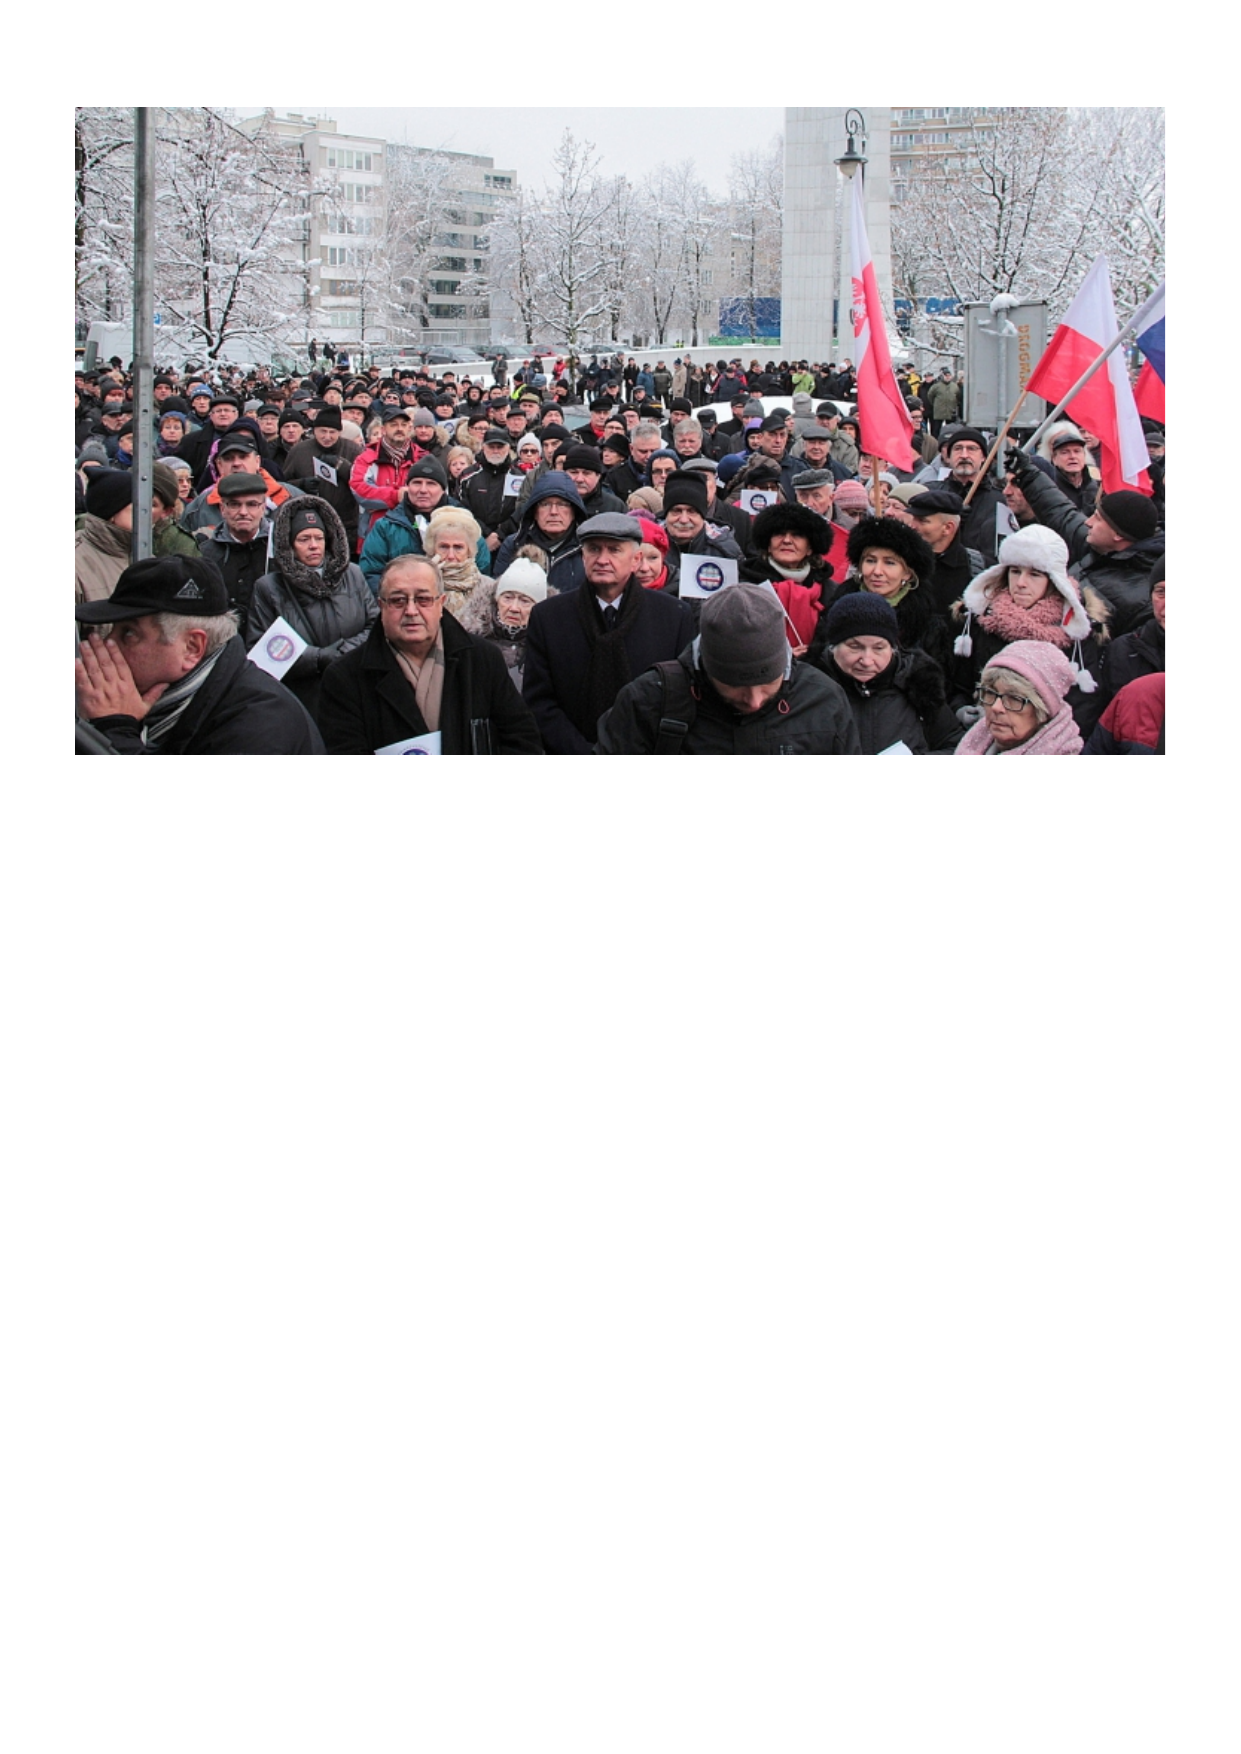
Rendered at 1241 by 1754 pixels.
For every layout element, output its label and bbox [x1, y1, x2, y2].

picture [75, 107, 1166, 755]
